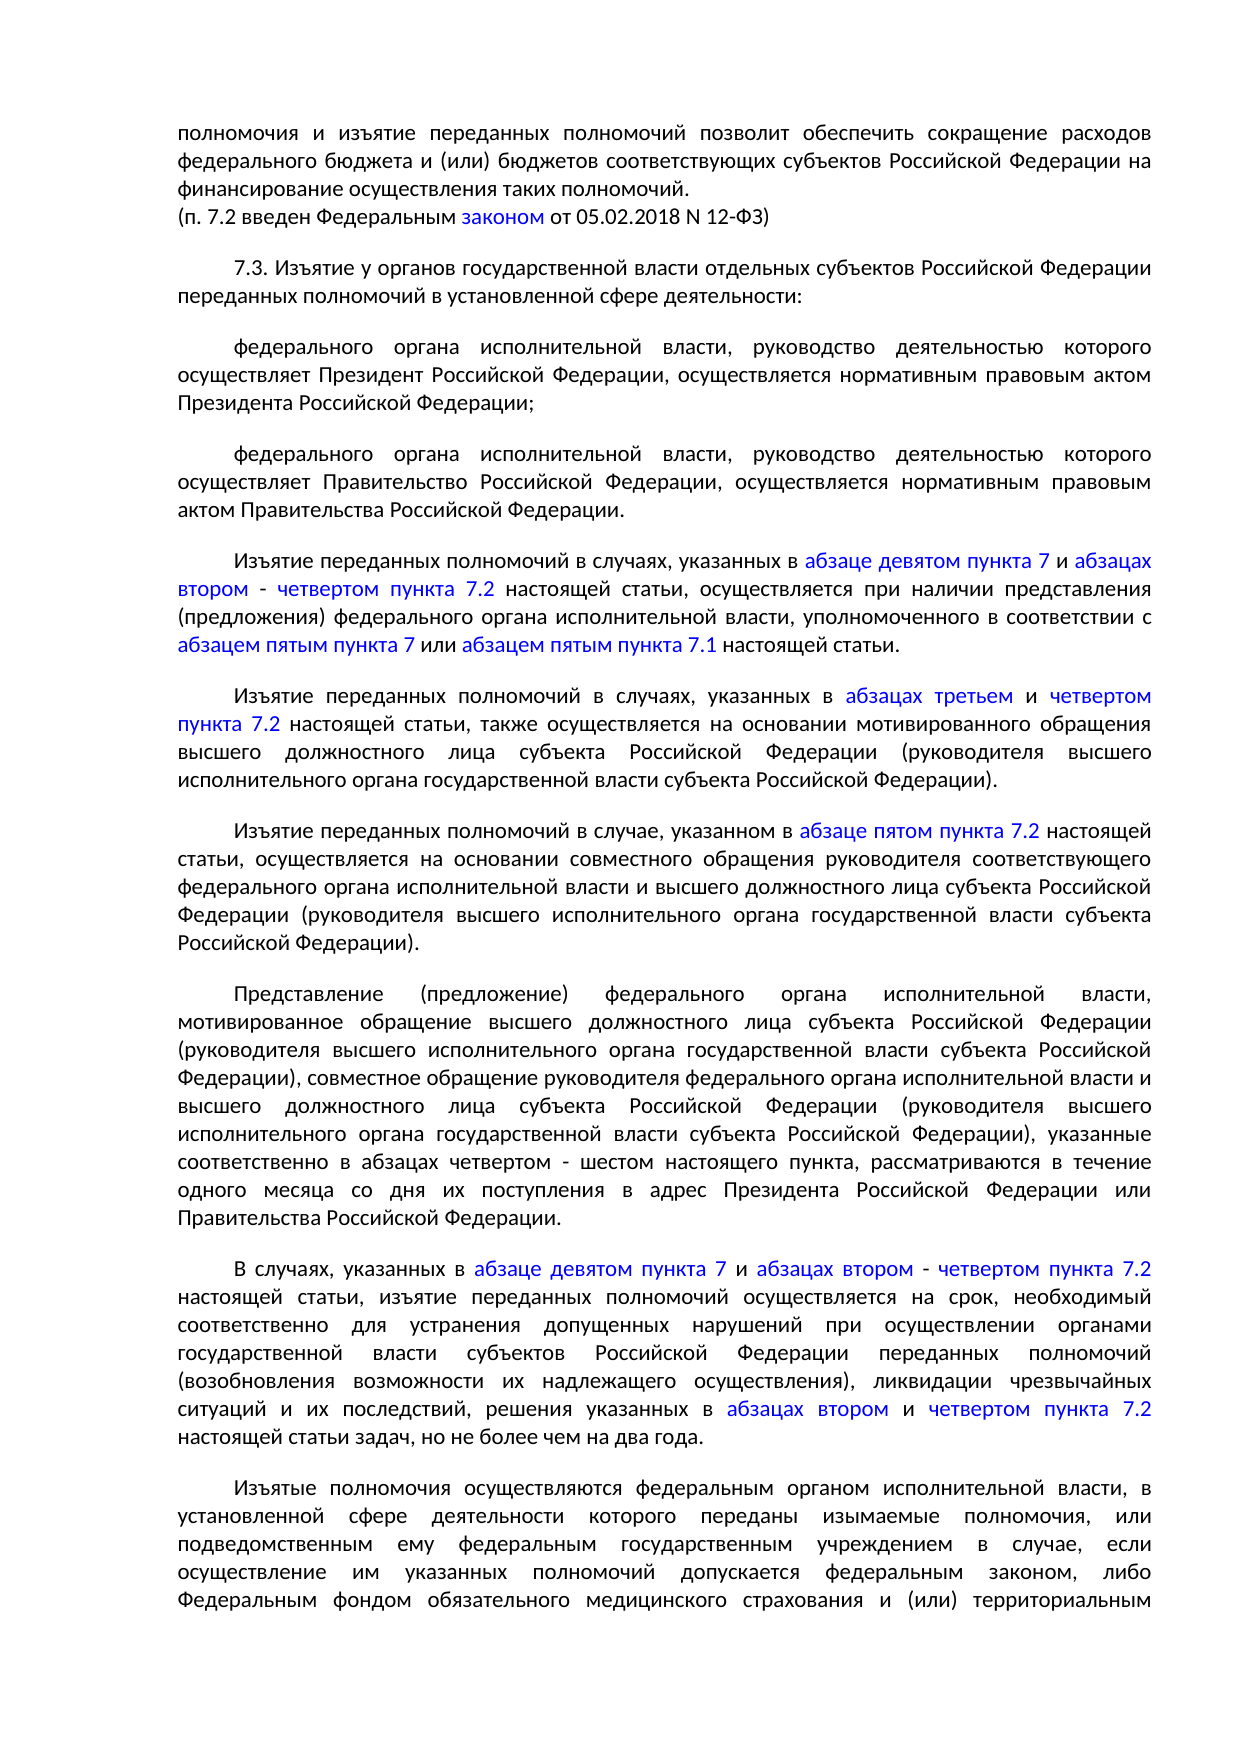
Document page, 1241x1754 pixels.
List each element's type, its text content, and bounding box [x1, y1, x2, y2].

text Изъятие переданных полномочий в случаях, указанных в абзацах третьем и четвертом пункта 7.2 настоящей статьи, также осуществляется на основании мотивированного обращения высшего должностного лица субъекта Российской Федерации (руководителя высшего исполнительного органа государственной власти субъекта Российской Федерации). [177, 681, 1152, 793]
text федерального органа исполнительной власти, руководство деятельностью которого осуществляет Правительство Российской Федерации, осуществляется нормативным правовым актом Правительства Российской Федерации. [177, 439, 1152, 523]
text 7.3. Изъятие у органов государственной власти отдельных субъектов Российской Федерации переданных полномочий в установленной сфере деятельности: [177, 253, 1152, 309]
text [177, 1473, 1152, 1613]
text (п. 7.2 введен Федеральным законом от 05.02.2018 N 12-ФЗ) [177, 202, 1152, 230]
text В случаях, указанных в абзаце девятом пункта 7 и абзацах втором - четвертом пункта 7.2 настоящей статьи, изъятие переданных полномочий осуществляется на срок, необходимый соответственно для устранения допущенных нарушений при осуществлении органами государственной власти субъектов Российской Федерации переданных полномочий (возобновления возможности их надлежащего осуществления), ликвидации чрезвычайных ситуаций и их последствий, решения указанных в абзацах втором и четвертом пункта 7.2 настоящей статьи задач, но не более чем на два года. [177, 1254, 1152, 1450]
text Изъятие переданных полномочий в случае, указанном в абзаце пятом пункта 7.2 настоящей статьи, осуществляется на основании совместного обращения руководителя соответствующего федерального органа исполнительной власти и высшего должностного лица субъекта Российской Федерации (руководителя высшего исполнительного органа государственной власти субъекта Российской Федерации). [177, 816, 1152, 956]
text Изъятие переданных полномочий в случаях, указанных в абзаце девятом пункта 7 и абзацах втором - четвертом пункта 7.2 настоящей статьи, осуществляется при наличии представления (предложения) федерального органа исполнительной власти, уполномоченного в соответствии с абзацем пятым пункта 7 или абзацем пятым пункта 7.1 настоящей статьи. [177, 546, 1152, 658]
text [177, 118, 1152, 202]
text федерального органа исполнительной власти, руководство деятельностью которого осуществляет Президент Российской Федерации, осуществляется нормативным правовым актом Президента Российской Федерации; [177, 332, 1152, 416]
text Представление (предложение) федерального органа исполнительной власти, мотивированное обращение высшего должностного лица субъекта Российской Федерации (руководителя высшего исполнительного органа государственной власти субъекта Российской Федерации), совместное обращение руководителя федерального органа исполнительной власти и высшего должностного лица субъекта Российской Федерации (руководителя высшего исполнительного органа государственной власти субъекта Российской Федерации), указанные соответственно в абзацах четвертом - шестом настоящего пункта, рассматриваются в течение одного месяца со дня их поступления в адрес Президента Российской Федерации или Правительства Российской Федерации. [177, 979, 1152, 1231]
